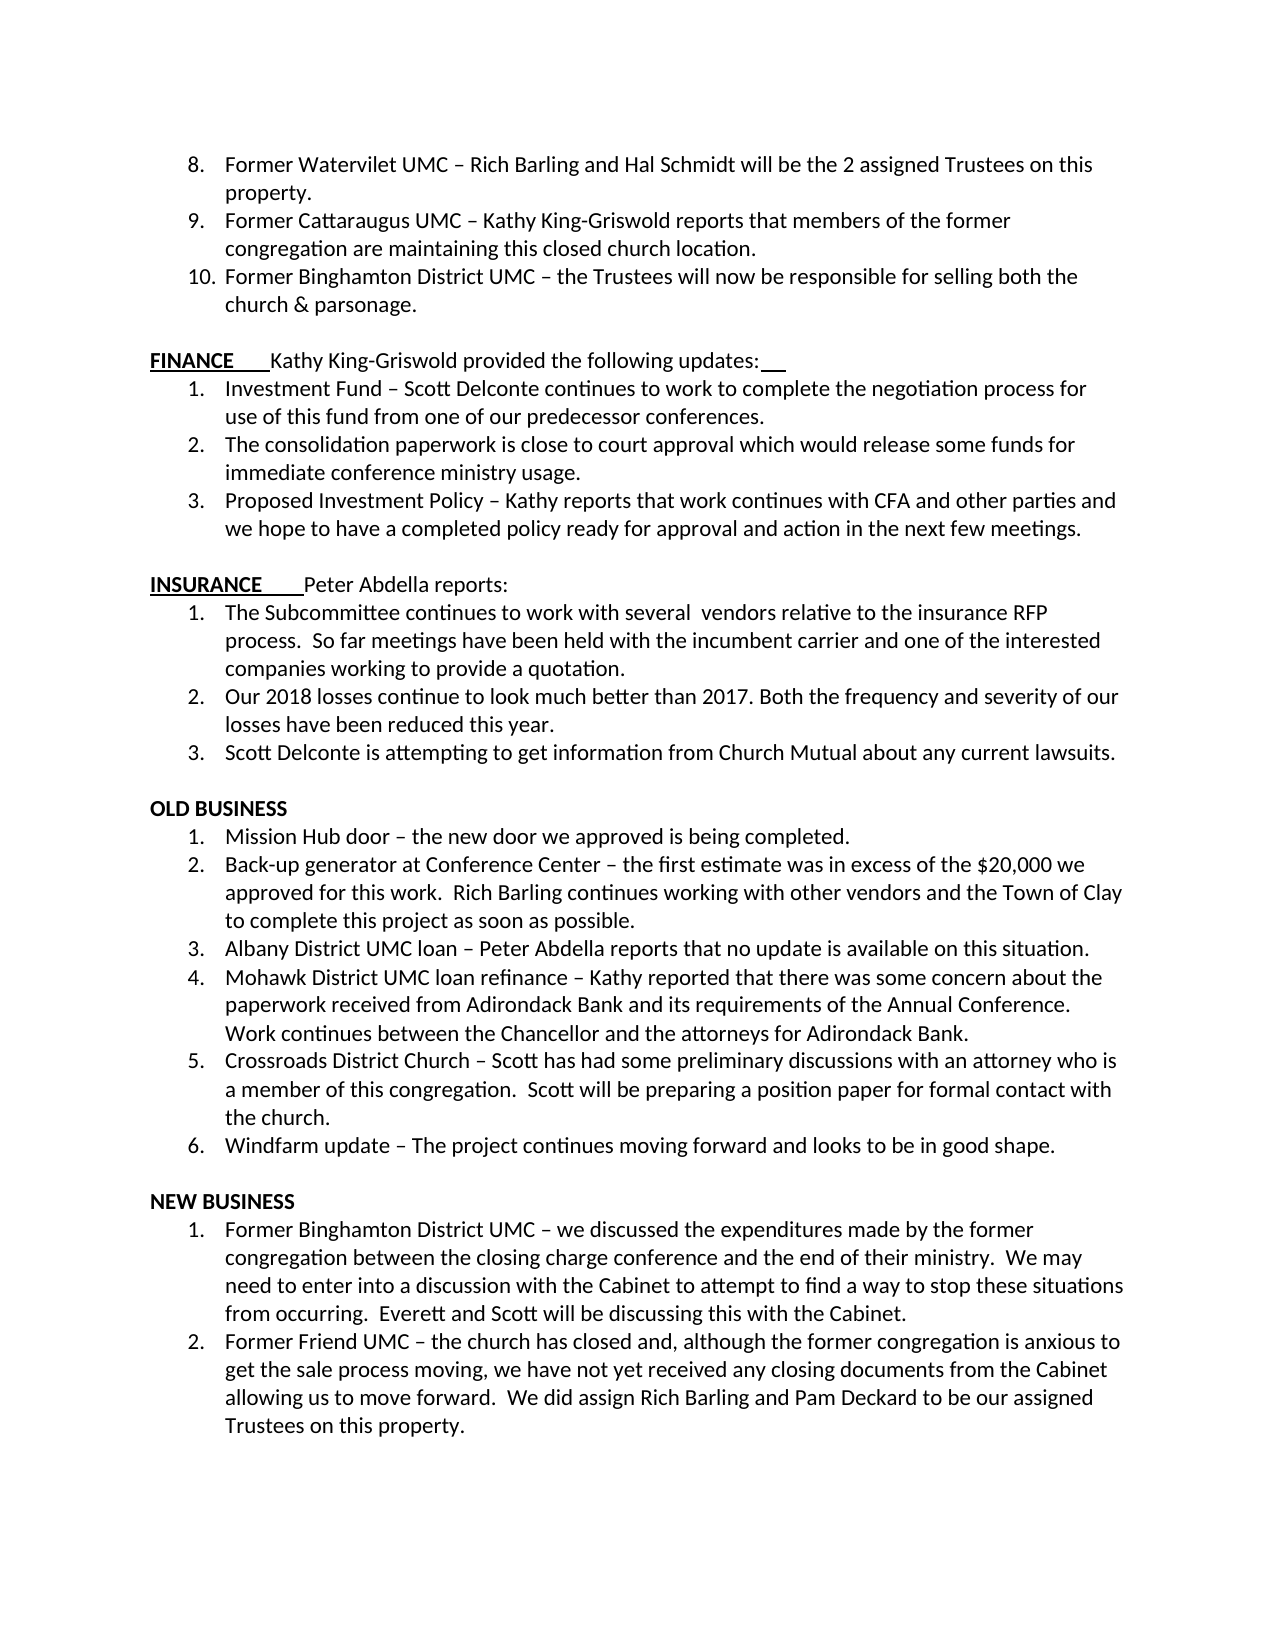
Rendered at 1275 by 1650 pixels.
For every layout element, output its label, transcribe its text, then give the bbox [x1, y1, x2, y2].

list Mohawk District UMC loan refinance – Kathy reported that there was some concern about the paperwork received from Adirondack Bank and its requirements of the Annual Conference. Work continues between the Chancellor and the attorneys for Adirondack Bank. [187, 963, 1125, 1047]
text OLD BUSINESS [150, 794, 1125, 822]
list Mission Hub door – the new door we approved is being completed. [187, 822, 1125, 851]
list Our 2018 losses continue to look much better than 2017. Both the frequency and severity of our losses have been reduced this year. [187, 682, 1125, 738]
list Back-up generator at Conference Center – the first estimate was in excess of the $20,000 we approved for this work. Rich Barling continues working with other vendors and the Town of Clay to complete this project as soon as possible. [187, 851, 1125, 934]
list Former Binghamton District UMC – the Trustees will now be responsible for selling both the church & parsonage. [187, 262, 1125, 318]
list Former Cattaraugus UMC – Kathy King-Griswold reports that members of the former congregation are maintaining this closed church location. [187, 206, 1125, 262]
list Crossroads District Church – Scott has had some preliminary discussions with an attorney who is a member of this congregation. Scott will be preparing a position paper for formal contact with the church. [187, 1047, 1125, 1131]
text NEW BUSINESS [150, 1187, 1125, 1215]
text INSURANCE Peter Abdella reports: [150, 570, 1125, 598]
list Investment Fund – Scott Delconte continues to work to complete the negotiation process for use of this fund from one of our predecessor conferences. [187, 374, 1125, 430]
text FINANCE Kathy King-Griswold provided the following updates: [150, 346, 1125, 374]
list The consolidation paperwork is close to court approval which would release some funds for immediate conference ministry usage. [187, 430, 1125, 486]
list Albany District UMC loan – Peter Abdella reports that no update is available on this situation. [187, 934, 1125, 963]
list Windfarm update – The project continues moving forward and looks to be in good shape. [187, 1131, 1125, 1159]
list The Subcommittee continues to work with several vendors relative to the insurance RFP process. So far meetings have been held with the incumbent carrier and one of the interested companies working to provide a quotation. [187, 598, 1125, 682]
list Former Friend UMC – the church has closed and, although the former congregation is anxious to get the sale process moving, we have not yet received any closing documents from the Cabinet allowing us to move forward. We did assign Rich Barling and Pam Deckard to be our assigned Trustees on this property. [187, 1327, 1125, 1439]
list Former Watervilet UMC – Rich Barling and Hal Schmidt will be the 2 assigned Trustees on this property. [187, 150, 1125, 206]
list Scott Delconte is attempting to get information from Church Mutual about any current lawsuits. [187, 738, 1125, 766]
list Former Binghamton District UMC – we discussed the expenditures made by the former congregation between the closing charge conference and the end of their ministry. We may need to enter into a discussion with the Cabinet to attempt to find a way to stop these situations from occurring. Everett and Scott will be discussing this with the Cabinet. [187, 1215, 1125, 1327]
list Proposed Investment Policy – Kathy reports that work continues with CFA and other parties and we hope to have a completed policy ready for approval and action in the next few meetings. [187, 486, 1125, 542]
